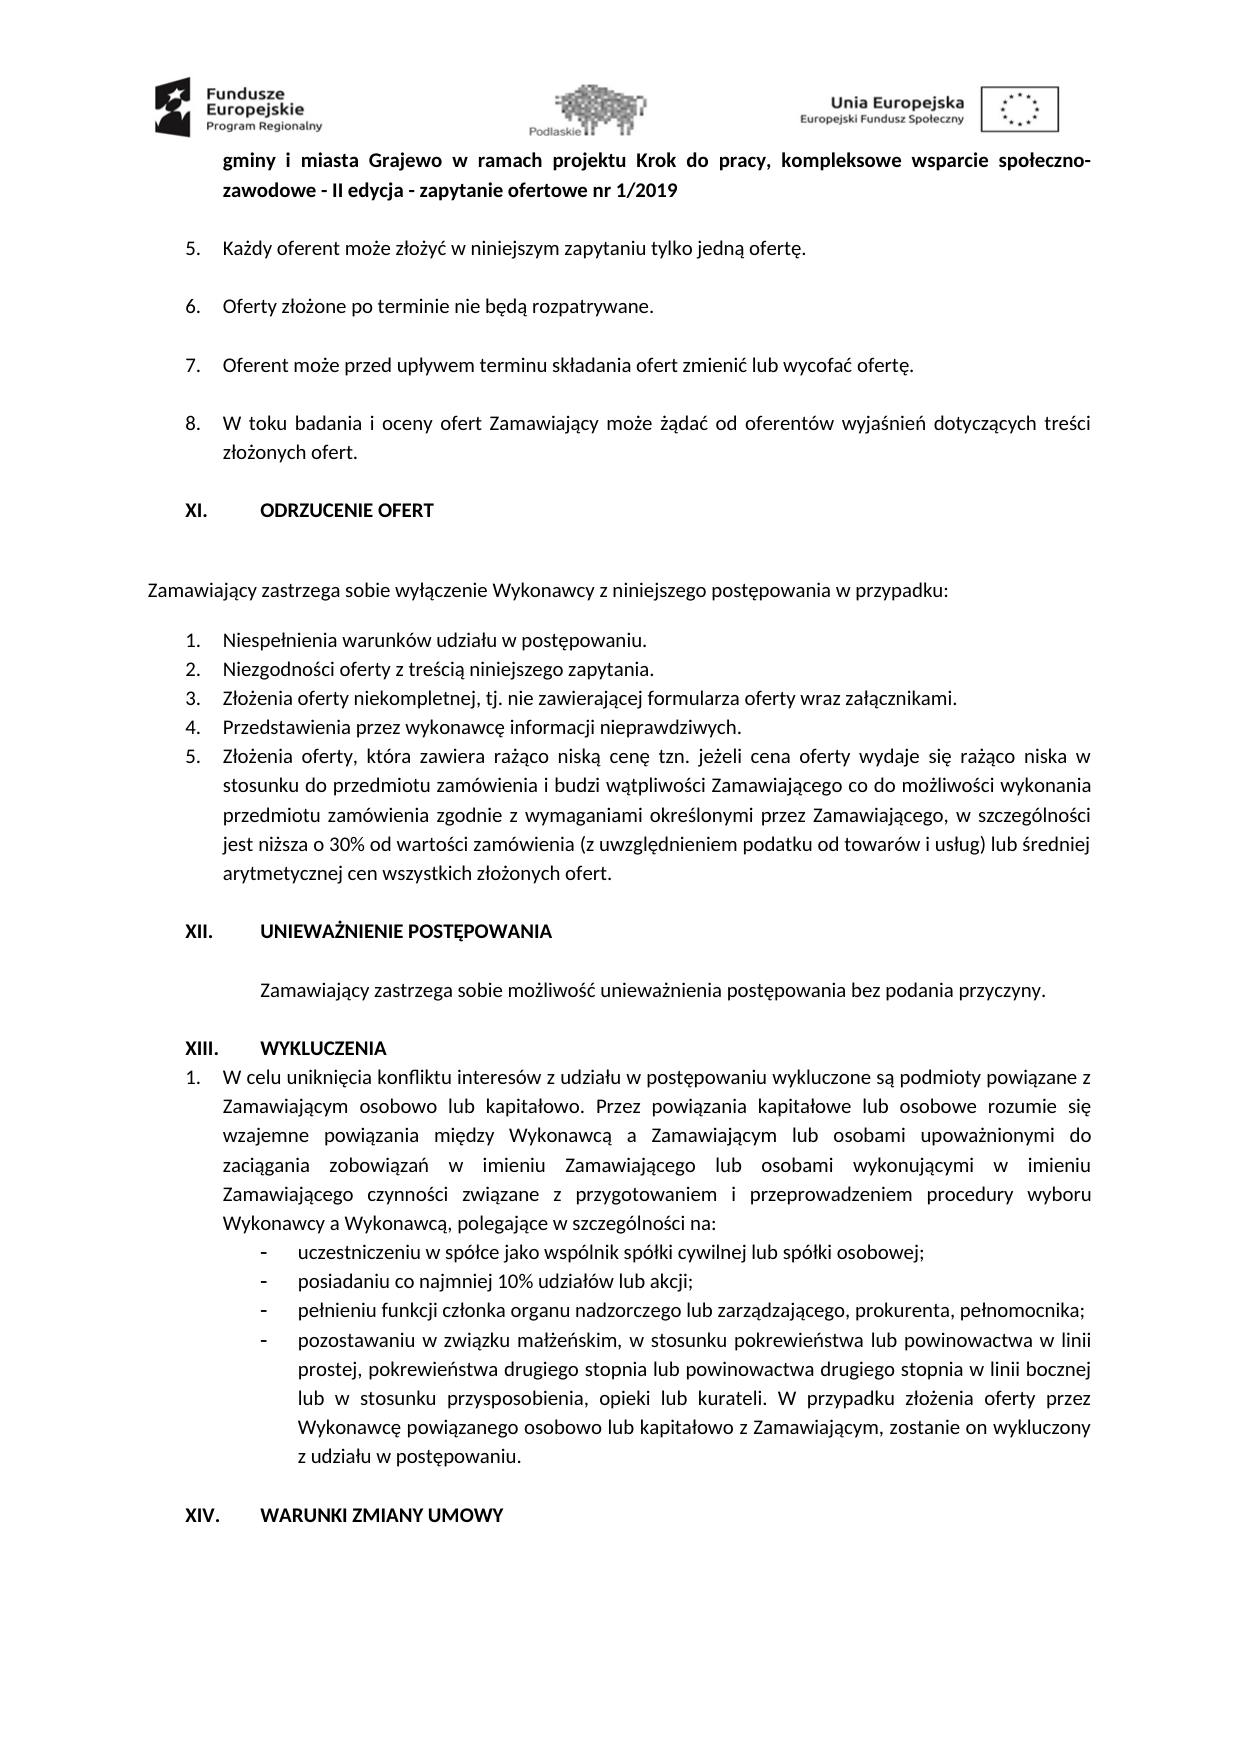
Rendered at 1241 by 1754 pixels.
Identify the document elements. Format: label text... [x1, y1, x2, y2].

list Złożenia oferty, która zawiera rażąco niską cenę tzn. jeżeli cena oferty wydaje się rażąco niska w stosunku do przedmiotu zamówienia i budzi wątpliwości Zamawiającego co do możliwości wykonania przedmiotu zamówienia zgodnie z wymaganiami określonymi przez Zamawiającego, w szczególności jest niższa o 30% od wartości zamówienia (z uwzględnieniem podatku od towarów i usług) lub średniej arytmetycznej cen wszystkich złożonych ofert. [185, 743, 1093, 886]
list Niespełnienia warunków udziału w postępowaniu. [185, 627, 1093, 652]
list Oferty złożone po terminie nie będą rozpatrywane. [185, 293, 1093, 319]
text Zamawiający zastrzega sobie wyłączenie Wykonawcy z niniejszego postępowania w przypadku: [148, 577, 1093, 602]
list pozostawaniu w związku małżeńskim, w stosunku pokrewieństwa lub powinowactwa w linii prostej, pokrewieństwa drugiego stopnia lub powinowactwa drugiego stopnia w linii bocznej lub w stosunku przysposobienia, opieki lub kurateli. W przypadku złożenia oferty przez Wykonawcę powiązanego osobowo lub kapitałowo z Zamawiającym, zostanie on wykluczony z udziału w postępowaniu. [260, 1327, 1093, 1469]
picture [147, 73, 1063, 142]
list WARUNKI ZMIANY UMOWY [185, 1502, 1093, 1527]
list Zamawiający zastrzega sobie możliwość unieważnienia postępowania bez podania przyczyny. [260, 977, 1093, 1002]
list Przedstawienia przez wykonawcę informacji nieprawdziwych. [185, 714, 1093, 740]
list UNIEWAŻNIENIE POSTĘPOWANIA [185, 918, 1093, 944]
list uczestniczeniu w spółce jako wspólnik spółki cywilnej lub spółki osobowej; [260, 1239, 1093, 1265]
list WYKLUCZENIA [185, 1035, 1093, 1061]
list W celu uniknięcia konfliktu interesów z udziału w postępowaniu wykluczone są podmioty powiązane z Zamawiającym osobowo lub kapitałowo. Przez powiązania kapitałowe lub osobowe rozumie się wzajemne powiązania między Wykonawcą a Zamawiającym lub osobami upoważnionymi do zaciągania zobowiązań w imieniu Zamawiającego lub osobami wykonującymi w imieniu Zamawiającego czynności związane z przygotowaniem i przeprowadzeniem procedury wyboru Wykonawcy a Wykonawcą, polegające w szczególności na: [185, 1064, 1093, 1236]
list ODRZUCENIE OFERT [185, 498, 1093, 523]
list posiadaniu co najmniej 10% udziałów lub akcji; [260, 1268, 1093, 1294]
list Złożenia oferty niekompletnej, tj. nie zawierającej formularza oferty wraz załącznikami. [185, 685, 1093, 711]
list Oferent może przed upływem terminu składania ofert zmienić lub wycofać ofertę. [185, 352, 1093, 377]
list pełnieniu funkcji członka organu nadzorczego lub zarządzającego, prokurenta, pełnomocnika; [260, 1298, 1093, 1323]
list W toku badania i oceny ofert Zamawiający może żądać od oferentów wyjaśnień dotyczących treści złożonych ofert. [185, 410, 1093, 465]
list Niezgodności oferty z treścią niniejszego zapytania. [185, 656, 1093, 681]
list Każdy oferent może złożyć w niniejszym zapytaniu tylko jedną ofertę. [185, 235, 1093, 261]
